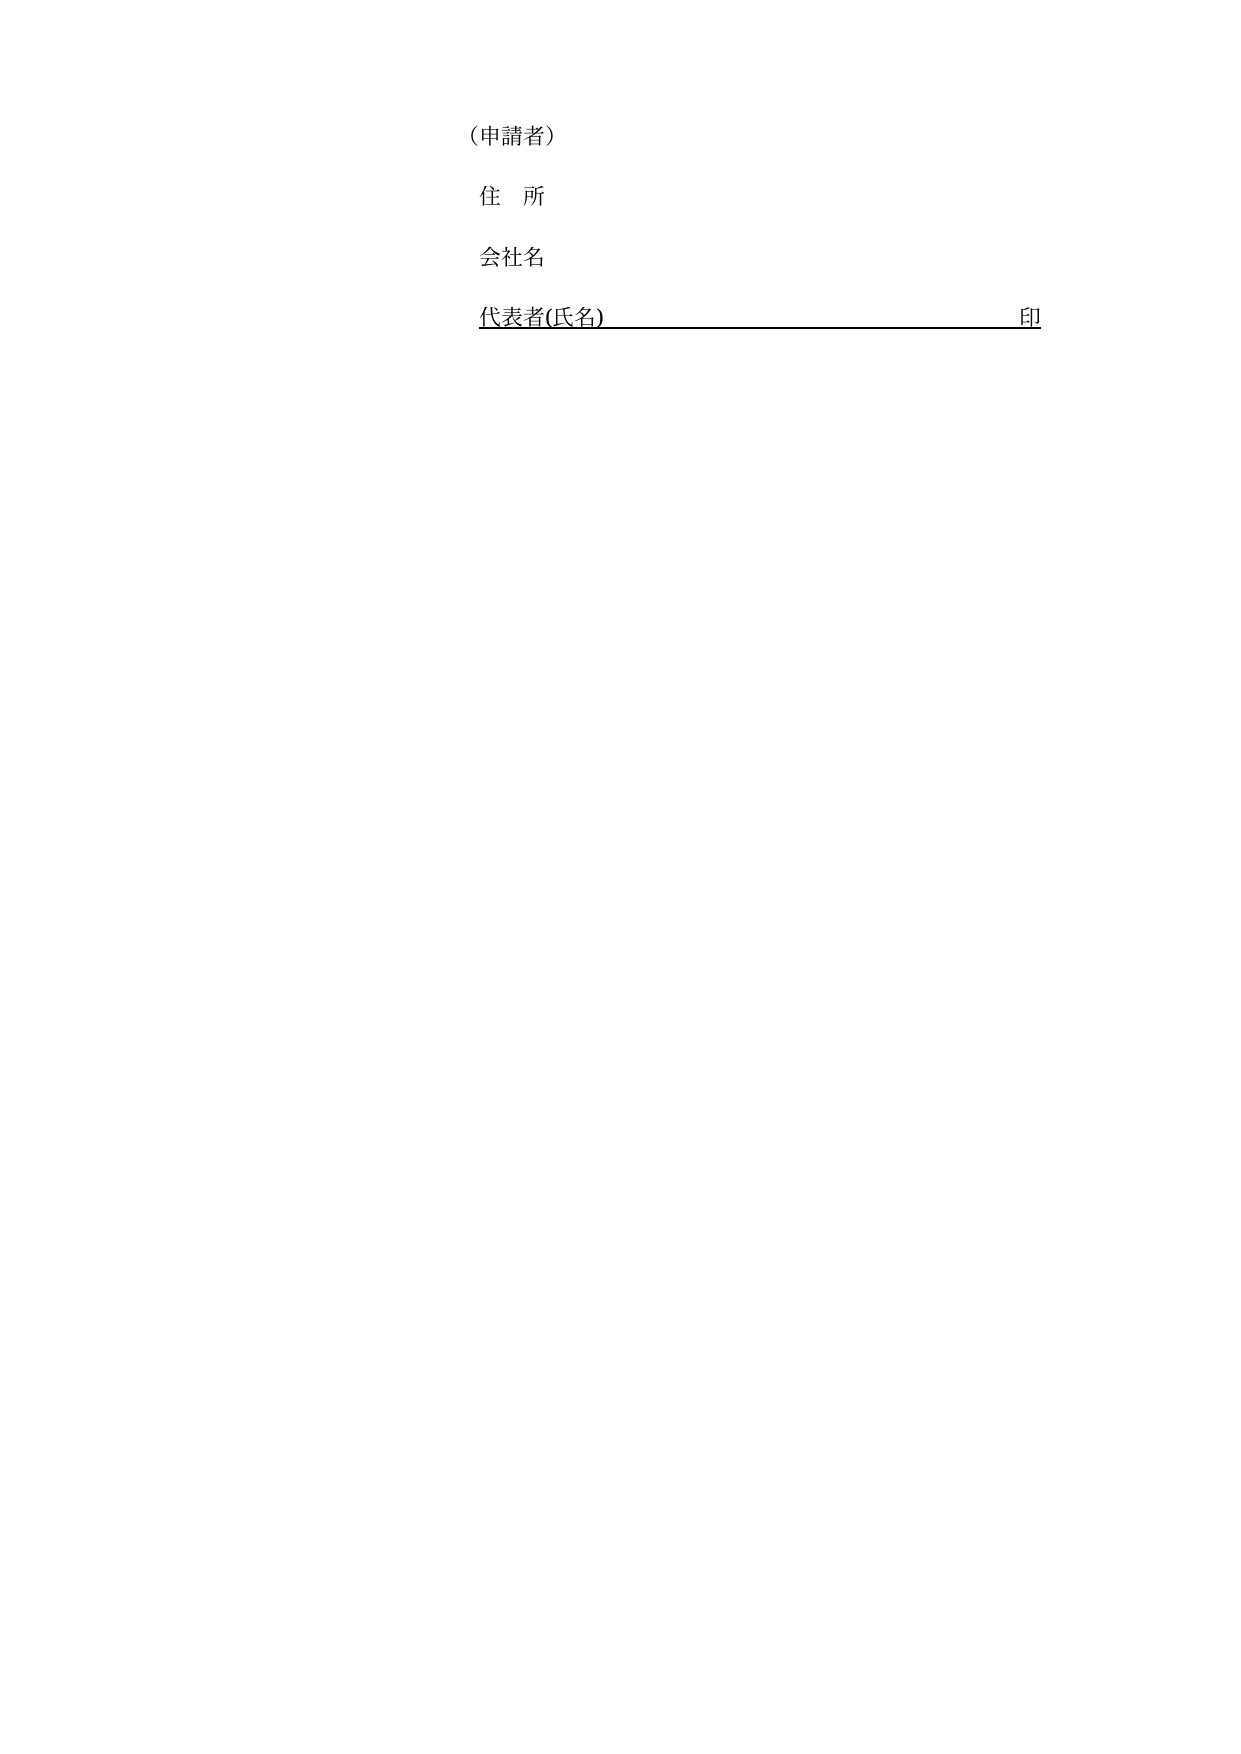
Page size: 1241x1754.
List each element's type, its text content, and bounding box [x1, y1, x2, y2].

text 会社名 [75, 225, 1165, 286]
text （申請者） [75, 104, 1165, 165]
text 代表者(氏名) 印 [75, 286, 1165, 346]
text 住 所 [75, 165, 1165, 225]
